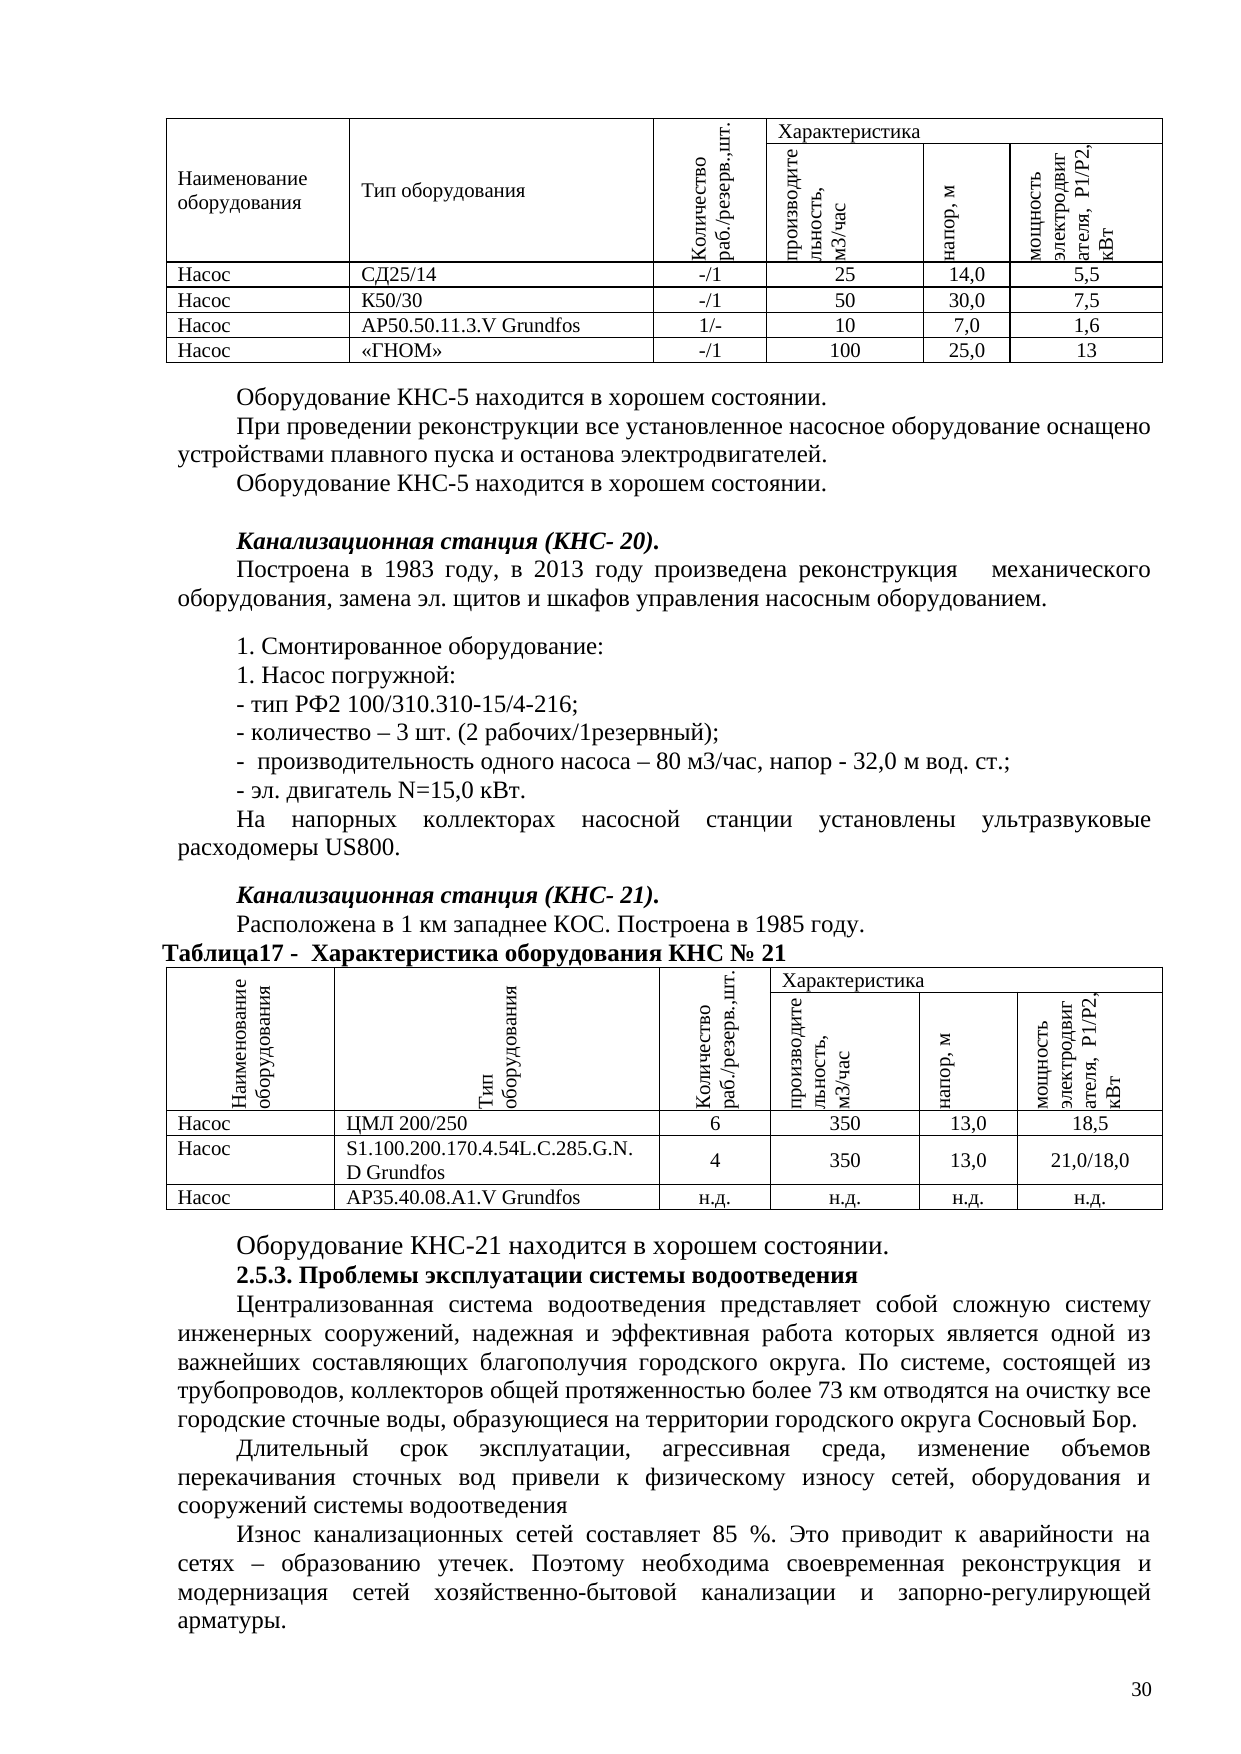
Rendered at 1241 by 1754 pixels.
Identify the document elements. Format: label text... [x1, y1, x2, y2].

list - тип РФ2 100/310.310-15/4-216; [177, 689, 1152, 717]
list Канализационная станция (КНС- 21). [177, 880, 1152, 909]
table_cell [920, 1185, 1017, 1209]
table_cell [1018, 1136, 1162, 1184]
list Расположена в западнее КОС. Построена в 1985 году. [177, 909, 1152, 938]
list - производительность одного насоса – 80 м3/час, напор - 32,0 м вод. ст.; [177, 746, 1152, 775]
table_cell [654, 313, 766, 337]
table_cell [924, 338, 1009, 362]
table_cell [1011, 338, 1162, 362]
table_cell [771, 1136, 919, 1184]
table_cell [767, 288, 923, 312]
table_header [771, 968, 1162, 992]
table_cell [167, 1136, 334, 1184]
text Характеристика оборудования КНС № 21 [177, 938, 1152, 967]
list Длительный срок эксплуатации, агрессивная среда, изменение объемов перекачивания сточных вод привели к физическому износу сетей, оборудования и сооружений системы водоотведения [177, 1433, 1152, 1519]
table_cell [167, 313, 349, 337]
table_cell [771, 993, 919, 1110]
list 1. Насос погружной: [177, 660, 1152, 689]
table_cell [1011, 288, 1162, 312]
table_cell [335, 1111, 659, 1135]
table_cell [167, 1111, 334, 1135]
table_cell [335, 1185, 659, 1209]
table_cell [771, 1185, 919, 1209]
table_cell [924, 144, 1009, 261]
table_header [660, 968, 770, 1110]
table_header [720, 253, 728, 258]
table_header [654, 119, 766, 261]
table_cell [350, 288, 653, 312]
list Оборудование КНС-5 находится в хорошем состоянии. [177, 468, 1152, 497]
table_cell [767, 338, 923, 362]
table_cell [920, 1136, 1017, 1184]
text 2.5.3. Проблемы эксплуатации системы водоотведения [177, 1261, 1152, 1289]
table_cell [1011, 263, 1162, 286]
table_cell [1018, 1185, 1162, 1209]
list Канализационная станция (КНС- 20). [177, 526, 1152, 554]
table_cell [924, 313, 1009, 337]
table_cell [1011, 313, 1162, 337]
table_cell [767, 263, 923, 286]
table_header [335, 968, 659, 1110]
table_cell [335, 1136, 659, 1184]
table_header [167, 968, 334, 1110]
list Построена в 1983 году, в 2013 году произведена реконструкция механического оборудования, замена эл. щитов и шкафов управления насосным оборудованием. [177, 554, 1152, 612]
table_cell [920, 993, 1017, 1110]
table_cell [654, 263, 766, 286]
list На напорных коллекторах насосной станции установлены ультразвуковые расходомеры US800. [177, 804, 1152, 861]
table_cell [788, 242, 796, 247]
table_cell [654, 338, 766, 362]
list Оборудование КНС-5 находится в хорошем состоянии. [177, 382, 1152, 411]
list 1. Смонтированное оборудование: [177, 631, 1152, 660]
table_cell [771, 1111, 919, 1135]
list При проведении реконструкции все установленное насосное оборудование оснащено устройствами плавного пуска и останова электродвигателей. [177, 411, 1152, 468]
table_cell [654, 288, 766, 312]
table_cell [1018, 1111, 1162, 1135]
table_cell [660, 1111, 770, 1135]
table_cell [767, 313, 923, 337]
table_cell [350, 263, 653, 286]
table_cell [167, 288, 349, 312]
list Централизованная система водоотведения представляет собой сложную систему инженерных сооружений, надежная и эффективная работа которых является одной из важнейших составляющих благополучия городского округа. По системе, состоящей из трубопроводов, коллекторов общей протяженностью более 73 км отводятся на очистку все городские сточные воды, образующиеся на территории городского округа Сосновый Бор. [177, 1289, 1152, 1433]
list - количество – 3 шт. (2 рабочих/1резервный); [177, 717, 1152, 746]
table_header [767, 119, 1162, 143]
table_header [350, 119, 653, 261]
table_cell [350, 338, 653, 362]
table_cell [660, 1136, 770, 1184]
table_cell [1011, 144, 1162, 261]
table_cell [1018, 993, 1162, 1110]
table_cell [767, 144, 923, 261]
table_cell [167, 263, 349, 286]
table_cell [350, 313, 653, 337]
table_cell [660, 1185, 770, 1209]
list - эл. двигатель N=15,0 кВт. [177, 775, 1152, 804]
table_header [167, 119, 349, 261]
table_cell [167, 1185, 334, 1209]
list Оборудование КНС-21 находится в хорошем состоянии. [177, 1229, 1152, 1261]
list Износ канализационных сетей составляет 85 %. Это приводит к аварийности на сетях – образованию утечек. Поэтому необходима своевременная реконструкция и модернизация сетей хозяйственно-бытовой канализации и запорно-регулирующей арматуры. [177, 1519, 1152, 1634]
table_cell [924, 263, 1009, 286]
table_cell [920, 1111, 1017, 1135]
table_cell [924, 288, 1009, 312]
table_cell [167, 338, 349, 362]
